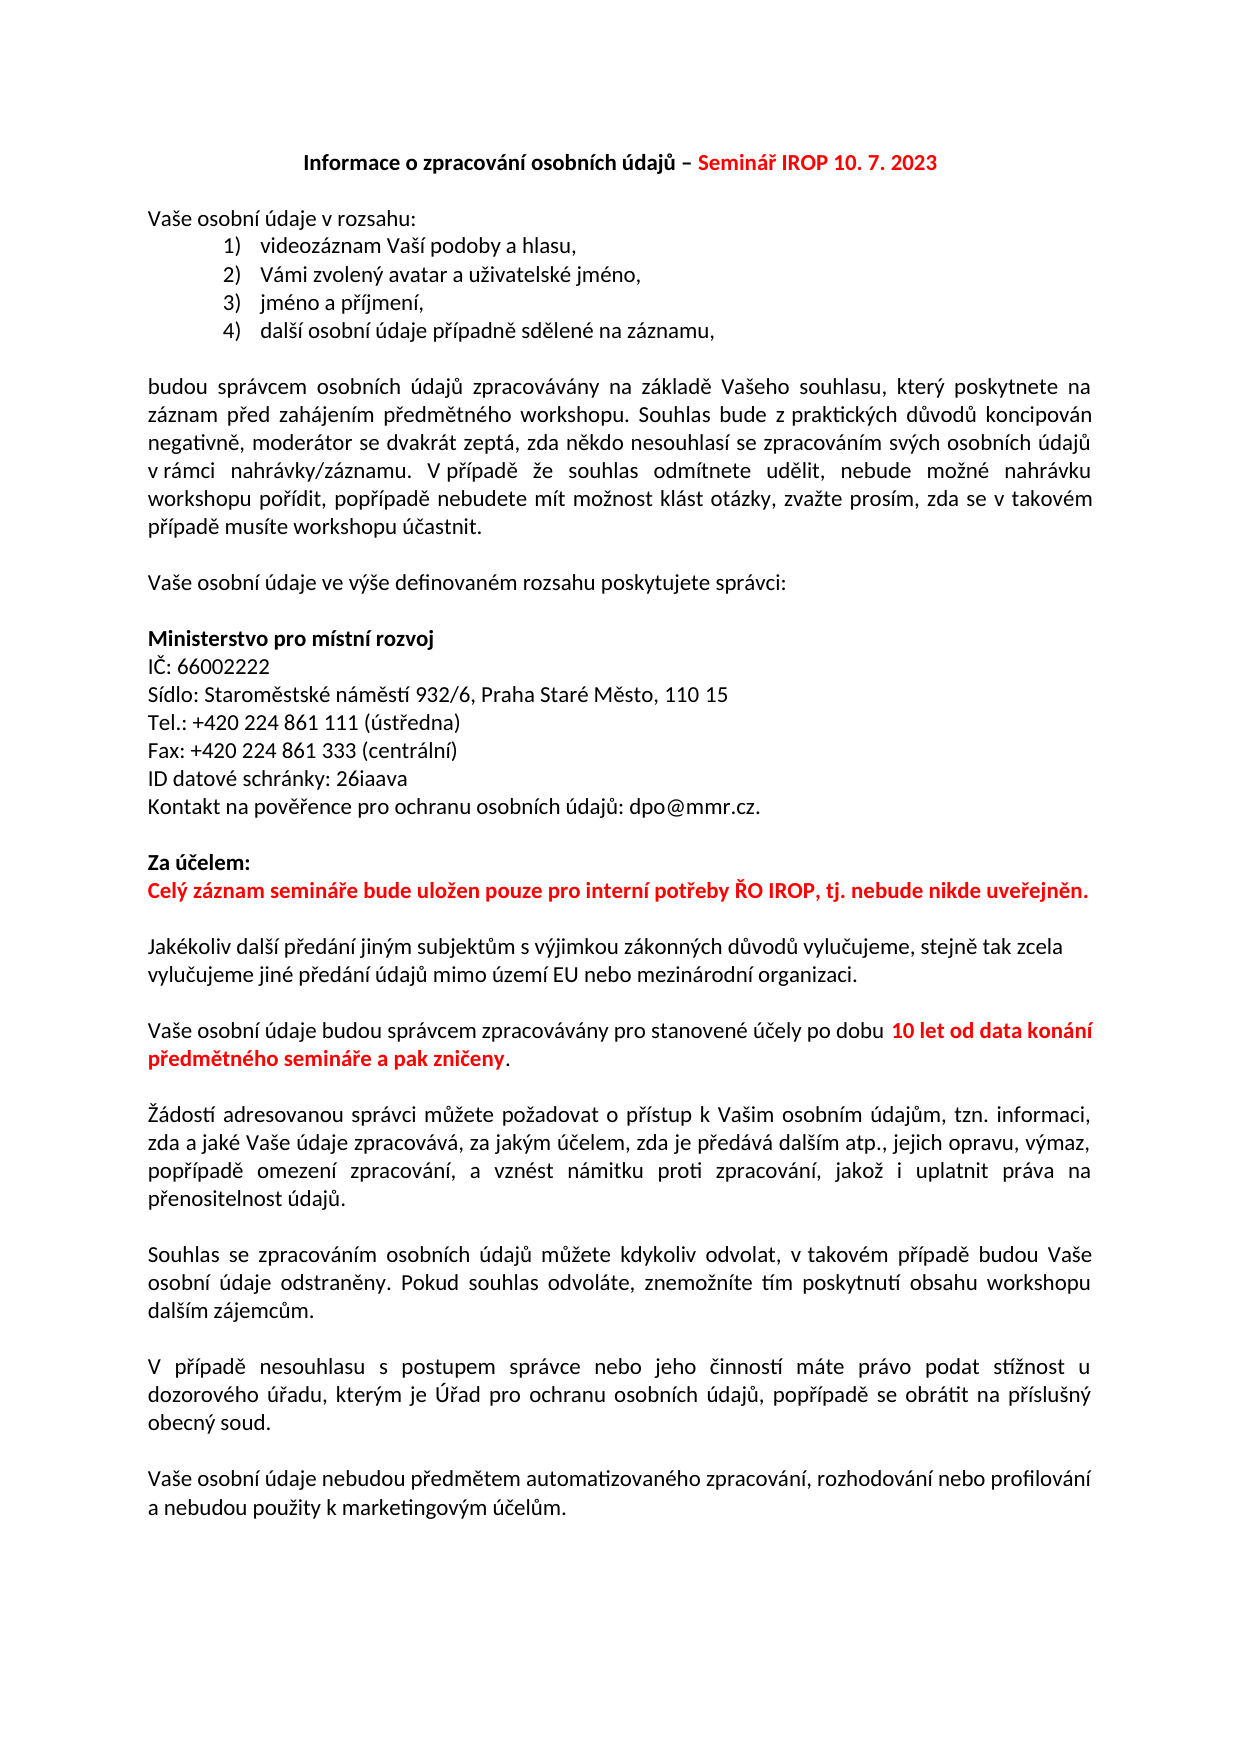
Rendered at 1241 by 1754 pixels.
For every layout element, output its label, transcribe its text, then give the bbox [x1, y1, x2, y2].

text Tel.: +420 224 861 111 (ústředna) Fax: +420 224 861 333 (centrální) ID datové schránky: 26iaava [148, 708, 1093, 792]
text Celý záznam semináře bude uložen pouze pro interní potřeby ŘO IROP, tj. nebude nikde uveřejněn. [148, 876, 1093, 904]
list jméno a příjmení, [223, 288, 1093, 316]
text Vaše osobní údaje v rozsahu: [148, 204, 1093, 232]
list videozáznam Vaší podoby a hlasu, [223, 232, 1093, 260]
text Kontakt na pověřence pro ochranu osobních údajů: dpo@mmr.cz. [148, 792, 1093, 820]
text Sídlo: Staroměstské náměstí 932/6, Praha Staré Město, 110 15 [148, 680, 1093, 708]
text Jakékoliv další předání jiným subjektům s výjimkou zákonných důvodů vylučujeme, stejně tak zcela vylučujeme jiné předání údajů mimo území EU nebo mezinárodní organizaci. [148, 932, 1093, 988]
text Vaše osobní údaje ve výše definovaném rozsahu poskytujete správci: [148, 568, 1093, 596]
text Vaše osobní údaje budou správcem zpracovávány pro stanovené účely po dobu 10 let od data konání předmětného semináře a pak zničeny. [148, 1016, 1093, 1072]
text Souhlas se zpracováním osobních údajů můžete kdykoliv odvolat, v takovém případě budou Vaše osobní údaje odstraněny. Pokud souhlas odvoláte, znemožníte tím poskytnutí obsahu workshopu dalším zájemcům. [148, 1240, 1093, 1324]
text budou správcem osobních údajů zpracovávány na základě Vašeho souhlasu, který poskytnete na záznam před zahájením předmětného workshopu. Souhlas bude z praktických důvodů koncipován negativně, moderátor se dvakrát zeptá, zda někdo nesouhlasí se zpracováním svých osobních údajů v rámci nahrávky/záznamu. V případě že souhlas odmítnete udělit, nebude možné nahrávku workshopu pořídit, popřípadě nebudete mít možnost klást otázky, zvažte prosím, zda se v takovém případě musíte workshopu účastnit. [148, 372, 1093, 540]
list Vámi zvolený avatar a uživatelské jméno, [223, 260, 1093, 288]
text Za účelem: [148, 848, 1093, 876]
text Ministerstvo pro místní rozvoj [148, 624, 1093, 652]
text IČ: 66002222 [148, 652, 1093, 680]
text Vaše osobní údaje nebudou předmětem automatizovaného zpracování, rozhodování nebo profilování a nebudou použity k marketingovým účelům. [148, 1464, 1093, 1521]
text Žádostí adresovanou správci můžete požadovat o přístup k Vašim osobním údajům, tzn. informaci, zda a jaké Vaše údaje zpracovává, za jakým účelem, zda je předává dalším atp., jejich opravu, výmaz, popřípadě omezení zpracování, a vznést námitku proti zpracování, jakož i uplatnit práva na přenositelnost údajů. [148, 1100, 1093, 1212]
list další osobní údaje případně sdělené na záznamu, [223, 316, 1093, 344]
text Informace o zpracování osobních údajů – Seminář IROP 10. 7. 2023 [148, 148, 1093, 176]
text V případě nesouhlasu s postupem správce nebo jeho činností máte právo podat stížnost u dozorového úřadu, kterým je Úřad pro ochranu osobních údajů, popřípadě se obrátit na příslušný obecný soud. [148, 1352, 1093, 1437]
